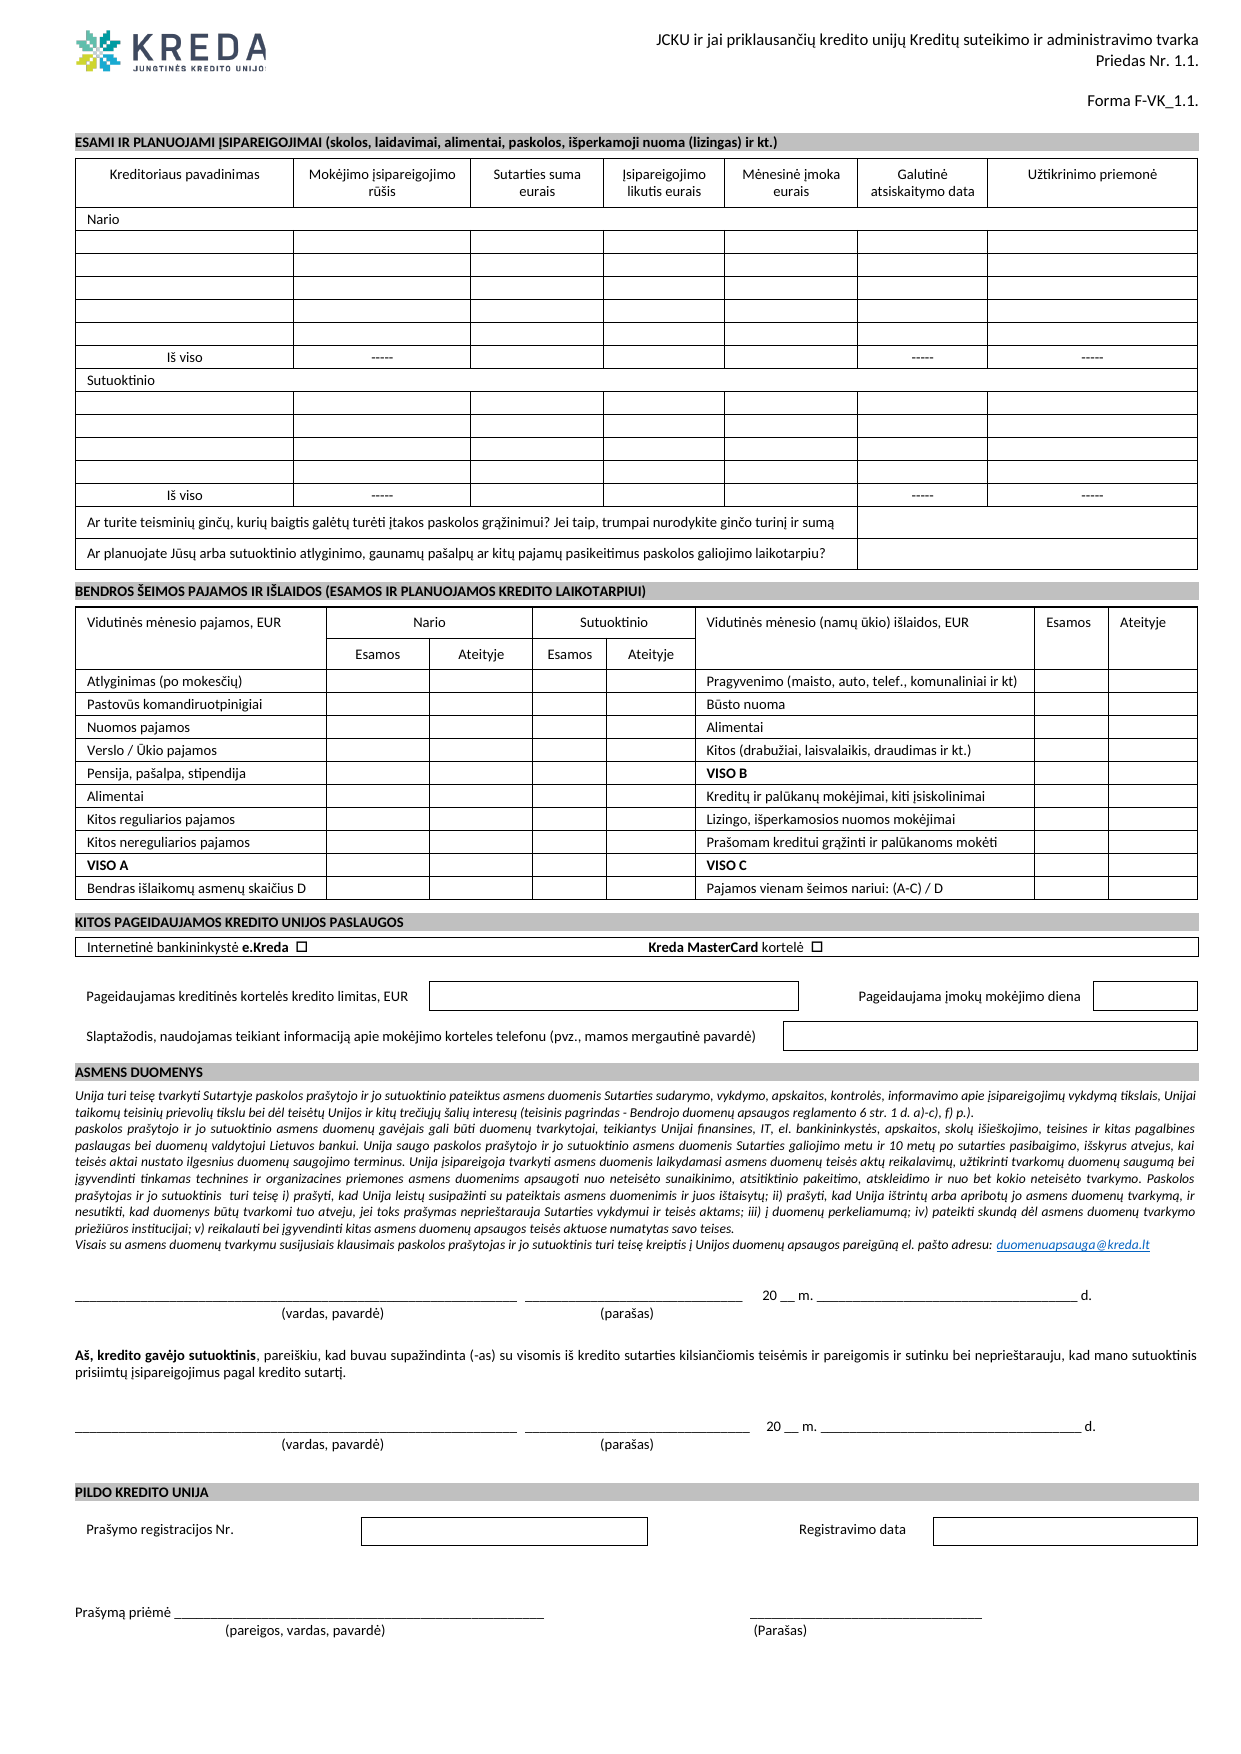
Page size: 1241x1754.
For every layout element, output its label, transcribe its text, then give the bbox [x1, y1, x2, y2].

table_cell [76, 277, 293, 299]
table_cell [858, 415, 987, 437]
table_cell [1109, 785, 1197, 807]
table_cell [604, 484, 724, 506]
table_cell [725, 346, 857, 368]
table_cell Esamos [533, 639, 606, 669]
table_cell [430, 877, 532, 899]
table_cell [327, 716, 429, 738]
table_cell [604, 254, 724, 276]
table_cell [858, 507, 1197, 537]
table_header Ateityje [1109, 608, 1197, 669]
table_cell [76, 254, 293, 276]
table_header Vidutinės mėnesio (namų ūkio) išlaidos, EUR [696, 608, 1034, 669]
table_cell [725, 415, 857, 437]
table_cell [858, 231, 987, 253]
table_cell [604, 461, 724, 483]
table_cell Pensija, pašalpa, stipendija [76, 762, 326, 784]
table_cell [76, 415, 293, 437]
table_cell [430, 693, 532, 715]
table_cell [430, 716, 532, 738]
table_cell [1035, 831, 1108, 853]
table_cell Kitos nereguliarios pajamos [76, 831, 326, 853]
table_cell [430, 739, 532, 761]
table_header [1094, 982, 1197, 1010]
table_cell [294, 461, 470, 483]
table_header Galutinė atsiskaitymo data [858, 159, 987, 207]
table_cell [604, 323, 724, 345]
table_cell [988, 300, 1197, 322]
table_header Sutarties suma eurais [471, 159, 603, 207]
table_cell [327, 877, 429, 899]
text _____________________________________________________________ _______________________________ 20 __ m. ____________________________________ d. [75, 1417, 1199, 1435]
table_cell [533, 808, 606, 830]
table_cell [607, 670, 695, 692]
table_cell [988, 415, 1197, 437]
table_cell [604, 300, 724, 322]
text ASMENS DUOMENYS [75, 1063, 1199, 1081]
text Visais su asmens duomenų tvarkymu susijusiais klausimais paskolos prašytojas ir jo sutuoktinis turi teisę kreiptis į Unijos duomenų apsaugos pareigūną el. pašto adresu: duomenuapsauga@kreda.lt [75, 1236, 1199, 1253]
table_cell [858, 392, 987, 414]
table_cell Kitos reguliarios pajamos [76, 808, 326, 830]
table_cell [294, 231, 470, 253]
table_cell ----- [294, 484, 470, 506]
table_cell [327, 831, 429, 853]
table_cell [604, 392, 724, 414]
table_cell [533, 762, 606, 784]
table_cell [988, 231, 1197, 253]
table_header [784, 1022, 1197, 1050]
table_cell [988, 254, 1197, 276]
table_cell VISO A [76, 854, 326, 876]
text (vardas, pavardė) (parašas) [75, 1435, 1199, 1453]
table_cell [607, 716, 695, 738]
table_cell [533, 854, 606, 876]
table_cell [1109, 762, 1197, 784]
table_cell [533, 716, 606, 738]
table_header Kreditoriaus pavadinimas [76, 159, 293, 207]
table_cell Alimentai [696, 716, 1034, 738]
table_cell [725, 254, 857, 276]
table_cell [988, 323, 1197, 345]
table_cell Būsto nuoma [696, 693, 1034, 715]
table_cell Alimentai [76, 785, 326, 807]
table_header Kreda MasterCard kortelė [637, 938, 1198, 956]
table_cell [1109, 693, 1197, 715]
table_cell [1035, 854, 1108, 876]
table_header Registravimo data [648, 1517, 933, 1544]
table_header Internetinė bankininkystė e.Kreda [76, 938, 637, 956]
text paskolos prašytojo ir jo sutuoktinio asmens duomenų gavėjais gali būti duomenų tvarkytojai, teikiantys Unijai finansines, IT, el. bankininkystės, apskaitos, skolų išieškojimo, teisines ir kitas pagalbines paslaugas bei duomenų valdytojui Lietuvos bankui. Unija saugo paskolos prašytojo ir jo sutuoktinio asmens duomenis Sutarties galiojimo metu ir 10 metų po sutarties pasibaigimo, išskyrus atvejus, kai teisės aktai nustato ilgesnius duomenų saugojimo terminus. Unija įsipareigoja tvarkyti asmens duomenis laikydamasi asmens duomenų teisės aktų reikalavimų, užtikrinti tvarkomų duomenų saugumą bei įgyvendinti tinkamas technines ir organizacines priemones asmens duomenims apsaugoti nuo neteisėto sunaikinimo, atsitiktinio pakeitimo, atskleidimo ir nuo bet kokio neteisėto tvarkymo. Paskolos prašytojas ir jo sutuoktinis turi teisę i) prašyti, kad Unija leistų susipažinti su pateiktais asmens duomenimis ir juos ištaisytų; ii) prašyti, kad Unija ištrintų arba apribotų jo asmens duomenų tvarkymą, ir nesutikti, kad duomenys būtų tvarkomi tuo atveju, jei toks prašymas neprieštarauja Sutarties vykdymui ir teisės aktams; iii) į duomenų perkeliamumą; iv) pateikti skundą dėl asmens duomenų tvarkymo priežiūros institucijai; v) reikalauti bei įgyvendinti kitas asmens duomenų apsaugos teisės aktuose numatytas savo teises. [75, 1121, 1199, 1236]
table_cell VISO B [696, 762, 1034, 784]
table_cell Ar planuojate Jūsų arba sutuoktinio atlyginimo, gaunamų pašalpų ar kitų pajamų pasikeitimus paskolos galiojimo laikotarpiu? [76, 539, 857, 569]
table_cell [1109, 831, 1197, 853]
text Unija turi teisę tvarkyti Sutartyje paskolos prašytojo ir jo sutuoktinio pateiktus asmens duomenis Sutarties sudarymo, vykdymo, apskaitos, kontrolės, informavimo apie įsipareigojimų vykdymą tikslais, Unijai taikomų teisinių prievolių tikslu bei dėl teisėtų Unijos ir kitų trečiųjų šalių interesų (teisinis pagrindas - Bendrojo duomenų apsaugos reglamento 6 str. 1 d. a)-c), f) p.). [75, 1087, 1199, 1121]
table_cell [725, 323, 857, 345]
table_cell [607, 854, 695, 876]
table_cell Nario [76, 208, 1197, 230]
table_cell [471, 231, 603, 253]
table_cell [1109, 854, 1197, 876]
table_cell [725, 461, 857, 483]
table_cell [533, 739, 606, 761]
table_cell Ateityje [430, 639, 532, 669]
table_cell [858, 254, 987, 276]
table_cell [471, 484, 603, 506]
table_cell [430, 785, 532, 807]
table_cell [327, 808, 429, 830]
table_cell [471, 346, 603, 368]
table_cell Pragyvenimo (maisto, auto, telef., komunaliniai ir kt) [696, 670, 1034, 692]
table_cell [725, 277, 857, 299]
table_cell VISO C [696, 854, 1034, 876]
table_cell [858, 438, 987, 460]
table_cell [1035, 808, 1108, 830]
table_header Nario [327, 608, 532, 638]
table_cell [327, 854, 429, 876]
table_cell [1035, 670, 1108, 692]
table_cell [607, 739, 695, 761]
table_cell [471, 323, 603, 345]
table_header Sutuoktinio [533, 608, 695, 638]
table_cell [988, 438, 1197, 460]
table_cell [430, 808, 532, 830]
text Aš, kredito gavėjo sutuoktinis, pareiškiu, kad buvau supažindinta (-as) su visomis iš kredito sutarties kilsiančiomis teisėmis ir pareigomis ir sutinku bei neprieštarauju, kad mano sutuoktinis prisiimtų įsipareigojimus pagal kredito sutartį. [75, 1346, 1199, 1381]
table_cell [858, 539, 1197, 569]
table_cell [76, 461, 293, 483]
table_cell [294, 300, 470, 322]
table_cell [430, 670, 532, 692]
text (pareigos, vardas, pavardė) (Parašas) [75, 1621, 1199, 1639]
table_header [362, 1518, 647, 1544]
table_cell [1035, 739, 1108, 761]
table_cell [327, 762, 429, 784]
table_cell Nuomos pajamos [76, 716, 326, 738]
table_cell [725, 392, 857, 414]
table_cell [294, 277, 470, 299]
table_cell [725, 231, 857, 253]
text (vardas, pavardė) (parašas) [75, 1304, 1199, 1322]
table_cell [533, 670, 606, 692]
table_cell Prašomam kreditui grąžinti ir palūkanoms mokėti [696, 831, 1034, 853]
table_cell ----- [988, 484, 1197, 506]
table_cell Esamos [327, 639, 429, 669]
table_cell [988, 392, 1197, 414]
table_cell Sutuoktinio [76, 369, 1197, 391]
table_cell [988, 277, 1197, 299]
table_cell [294, 392, 470, 414]
table_cell ----- [294, 346, 470, 368]
table_cell [471, 277, 603, 299]
table_cell [76, 323, 293, 345]
table_cell [607, 762, 695, 784]
table_cell [725, 484, 857, 506]
table_cell Pastovūs komandiruotpinigiai [76, 693, 326, 715]
table_cell [1035, 762, 1108, 784]
table_cell ----- [858, 484, 987, 506]
table_cell [533, 831, 606, 853]
table_cell [430, 854, 532, 876]
table_cell Iš viso [76, 484, 293, 506]
text ESAMI IR PLANUOJAMI ĮSIPAREIGOJIMAI (skolos, laidavimai, alimentai, paskolos, išperkamoji nuoma (lizingas) ir kt.) [75, 133, 1199, 151]
table_cell [327, 785, 429, 807]
table_cell [1109, 808, 1197, 830]
table_cell [858, 277, 987, 299]
table_cell Bendras išlaikomų asmenų skaičius D [76, 877, 326, 899]
table_cell Verslo / Ūkio pajamos [76, 739, 326, 761]
table_cell [1109, 739, 1197, 761]
table_cell [607, 808, 695, 830]
table_cell [604, 415, 724, 437]
table_cell Ateityje [607, 639, 695, 669]
table_cell [1035, 785, 1108, 807]
text PILDO KREDITO UNIJA [75, 1483, 1199, 1501]
table_cell [471, 392, 603, 414]
table_header Mėnesinė įmoka eurais [725, 159, 857, 207]
table_cell [1035, 877, 1108, 899]
table_header Įsipareigojimo likutis eurais [604, 159, 724, 207]
table_cell [294, 438, 470, 460]
table_cell [294, 323, 470, 345]
text BENDROS ŠEIMOS PAJAMOS IR IŠLAIDOS (ESAMOS IR PLANUOJAMOS KREDITO LAIKOTARPIUI) [75, 582, 1199, 600]
table_header Vidutinės mėnesio pajamos, EUR [76, 608, 326, 669]
table_cell [1109, 670, 1197, 692]
table_cell ----- [858, 346, 987, 368]
table_cell [725, 438, 857, 460]
table_cell [76, 438, 293, 460]
table_header [934, 1518, 1197, 1544]
table_cell [471, 254, 603, 276]
table_cell Pajamos vienam šeimos nariui: (A-C) / D [696, 877, 1034, 899]
table_header Pageidaujama įmokų mokėjimo diena [799, 981, 1093, 1010]
table_cell [327, 670, 429, 692]
table_cell [533, 693, 606, 715]
table_cell [1035, 693, 1108, 715]
table_cell [76, 392, 293, 414]
table_cell [604, 277, 724, 299]
table_header Esamos [1035, 608, 1108, 669]
table_cell [607, 877, 695, 899]
table_cell [471, 300, 603, 322]
table_cell [1109, 877, 1197, 899]
text _____________________________________________________________ ______________________________ 20 __ m. ____________________________________ d. [75, 1286, 1199, 1304]
table_cell [76, 231, 293, 253]
table_cell [858, 461, 987, 483]
table_cell [533, 877, 606, 899]
table_cell [604, 346, 724, 368]
table_cell [607, 693, 695, 715]
table_cell [327, 693, 429, 715]
table_cell [533, 785, 606, 807]
table_cell ----- [988, 346, 1197, 368]
table_cell [604, 438, 724, 460]
table_cell Kitos (drabužiai, laisvalaikis, draudimas ir kt.) [696, 739, 1034, 761]
text Prašymą priėmė ___________________________________________________ ________________________________ [75, 1603, 1199, 1621]
table_cell [858, 323, 987, 345]
table_cell Kreditų ir palūkanų mokėjimai, kiti įsiskolinimai [696, 785, 1034, 807]
table_cell [294, 254, 470, 276]
table_cell [430, 831, 532, 853]
table_cell [76, 300, 293, 322]
table_cell [858, 300, 987, 322]
table_cell Lizingo, išperkamosios nuomos mokėjimai [696, 808, 1034, 830]
table_cell [1035, 716, 1108, 738]
table_cell [471, 438, 603, 460]
table_cell [604, 231, 724, 253]
table_cell [988, 461, 1197, 483]
picture [75, 30, 266, 71]
table_cell [1109, 716, 1197, 738]
table_header Pageidaujamas kreditinės kortelės kredito limitas, EUR [75, 981, 429, 1010]
table_header Mokėjimo įsipareigojimo rūšis [294, 159, 470, 207]
table_cell [294, 415, 470, 437]
table_cell [607, 831, 695, 853]
table_cell [471, 415, 603, 437]
table_cell [327, 739, 429, 761]
table_cell Atlyginimas (po mokesčių) [76, 670, 326, 692]
table_header Prašymo registracijos Nr. [75, 1517, 361, 1544]
table_cell [607, 785, 695, 807]
table_header Slaptažodis, naudojamas teikiant informaciją apie mokėjimo korteles telefonu (pvz., mamos mergautinė pavardė) [75, 1021, 783, 1050]
table_cell Ar turite teisminių ginčų, kurių baigtis galėtų turėti įtakos paskolos grąžinimui? Jei taip, trumpai nurodykite ginčo turinį ir sumą [76, 507, 857, 537]
table_cell [471, 461, 603, 483]
table_cell Iš viso [76, 346, 293, 368]
table_cell [725, 300, 857, 322]
table_header Užtikrinimo priemonė [988, 159, 1197, 207]
table_header [430, 982, 798, 1010]
table_cell [430, 762, 532, 784]
text KITOS PAGEIDAUJAMOS KREDITO UNIJOS PASLAUGOS [75, 913, 1199, 931]
